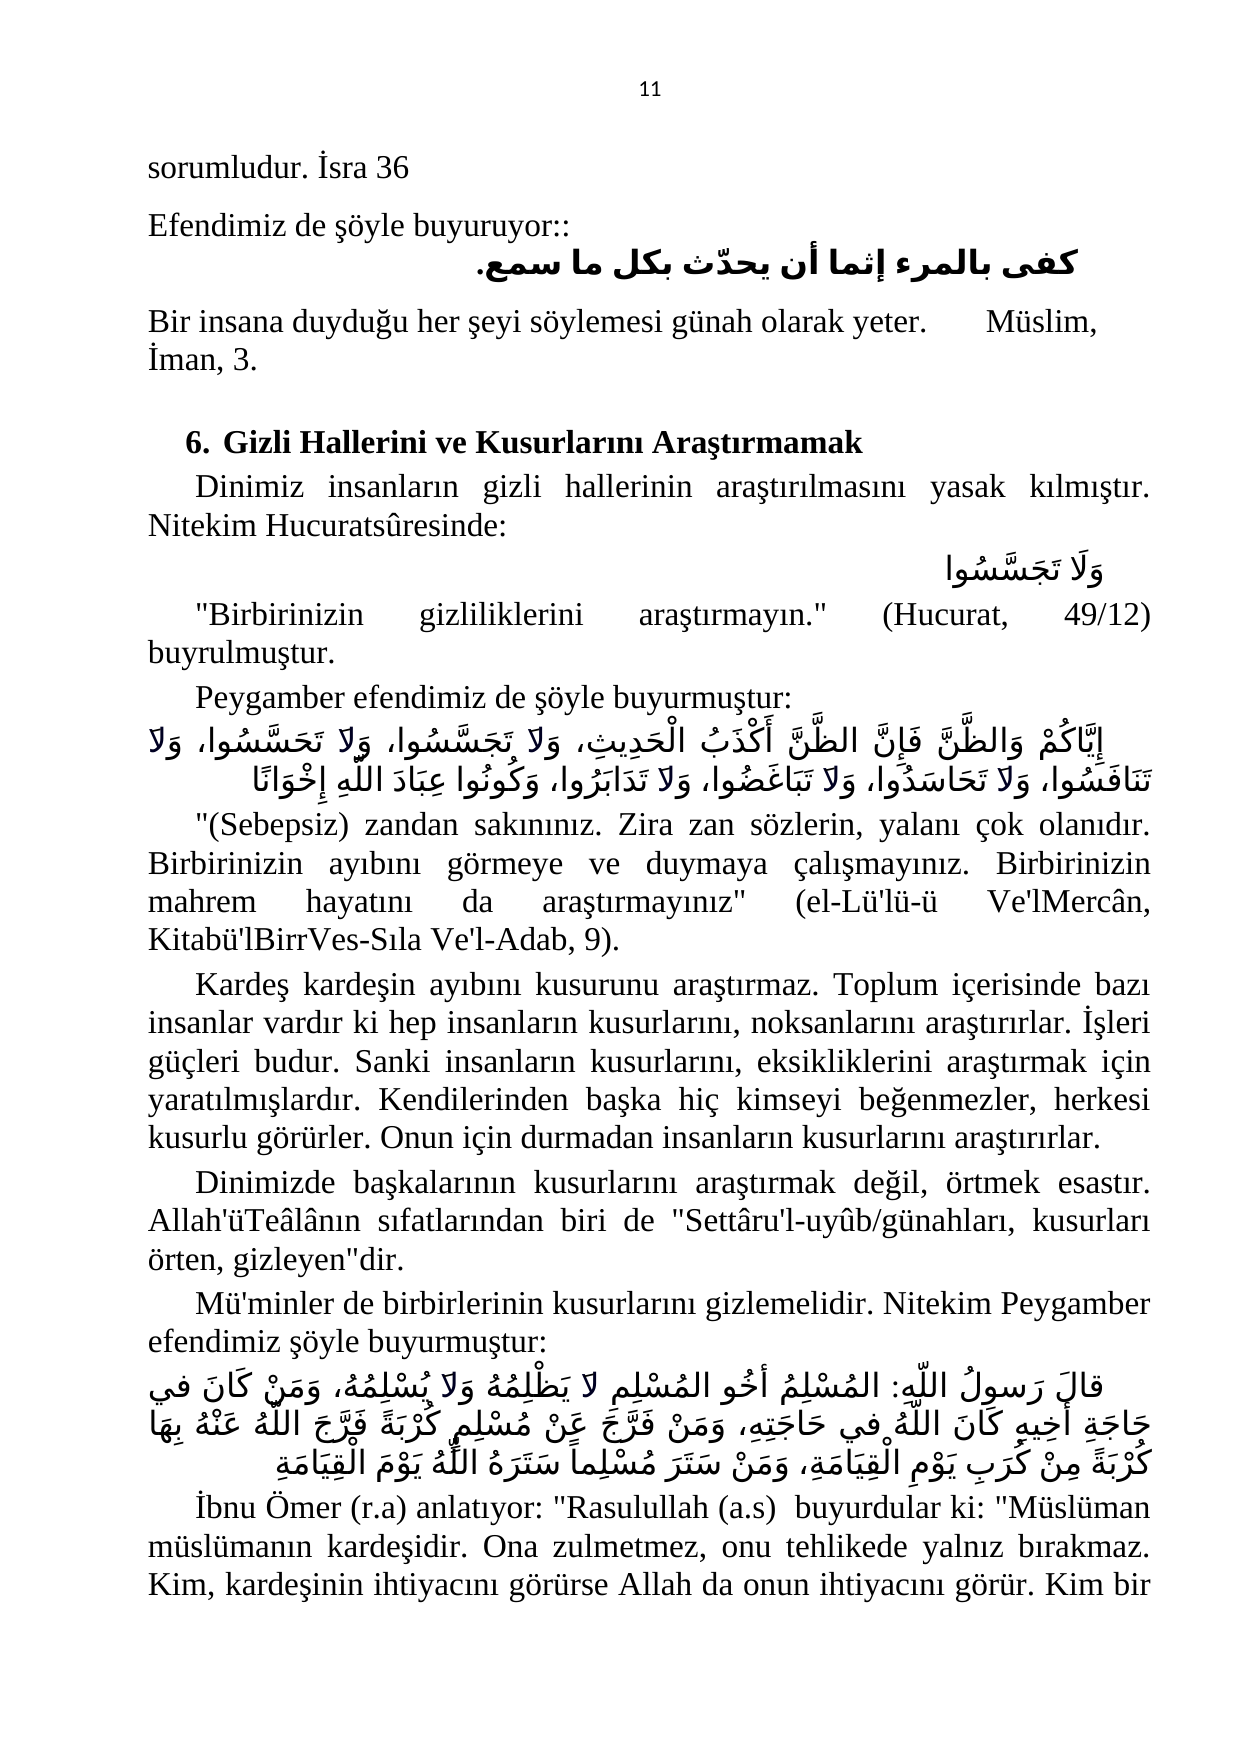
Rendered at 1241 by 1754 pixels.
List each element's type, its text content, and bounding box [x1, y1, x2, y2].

text Dinimizde başkalarının kusurlarını araştırmak değil, örtmek esastır. Allah'üTeâlânın sıfatlarından biri de "Settâru'l-uyûb/günahları, kusurları örten, gizleyen"dir. [148, 1162, 1152, 1277]
text إِيَّاكُمْ وَالظَّنَّ فَإِنَّ الظَّنَّ أَكْذَبُ الْحَدِيثِ، وَلاَ تَجَسَّسُوا، وَلاَ تَحَسَّسُوا، وَلاَ تَنَافَسُوا، وَلاَ تَحَاسَدُوا، وَلاَ تَبَاغَضُوا، وَلاَ تَدَابَرُوا، وَكُونُوا عِبَادَ اللّهِ إِخْوَانًا [148, 722, 1152, 798]
list Gizli Hallerini ve Kusurlarını Araştırmamak [185, 422, 1152, 461]
text Bir insana duyduğu her şeyi söylemesi günah olarak yeter. Müslim, İman, 3. [148, 301, 1152, 378]
text Efendimiz de şöyle buyuruyor:: [148, 205, 1152, 243]
text "Birbirinizin gizliliklerini araştırmayın." (Hucurat, 49/12) buyrulmuştur. [148, 594, 1152, 671]
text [148, 148, 1152, 186]
text "(Sebepsiz) zandan sakınınız. Zira zan sözlerin, yalanı çok olanıdır. Birbirinizin ayıbını görmeye ve duymaya çalışmayınız. Birbirinizin mahrem hayatını da araştırmayınız" (el-Lü'lü-ü Ve'lMercân, Kitabü'lBirrVes-Sıla Ve'l-Adab, 9). [148, 805, 1152, 958]
text Mü'minler de birbirlerinin kusurlarını gizlemelidir. Nitekim Peygamber efendimiz şöyle buyurmuştur: [148, 1283, 1152, 1360]
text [148, 1488, 1152, 1603]
text Dinimiz insanların gizli hallerinin araştırılmasını yasak kılmıştır. Nitekim Hucuratsûresinde: [148, 467, 1152, 543]
text Peygamber efendimiz de şöyle buyurmuştur: [148, 677, 1152, 716]
text قالَ رَسولُ اللّهِ: المُسْلِمُ أخُو المُسْلِمِ لاَ يَظْلِمُهُ وَلاَ يُسْلِمُهُ، وَمَنْ كَانَ في حَاجَةِ أخِيهِ كَانَ اللّهُ في حَاجَتِهِ، وَمَنْ فَرَّجَ عَنْ مُسْلِمٍ كُرْبَةً فَرَّجَ اللّهُ عَنْهُ بِهَا كُرْبَةً مِنْ كُرَبِ يَوْمِ الْقِيَامَةِ، وَمَنْ سَتَرَ مُسْلِماً سَتَرَهُ اللّهُ يَوْمَ الْقِيَامَةِ [148, 1366, 1152, 1481]
text Kardeş kardeşin ayıbını kusurunu araştırmaz. Toplum içerisinde bazı insanlar vardır ki hep insanların kusurlarını, noksanlarını araştırırlar. İşleri güçleri budur. Sanki insanların kusurlarını, eksikliklerini araştırmak için yaratılmışlardır. Kendilerinden başka hiç kimseyi beğenmezler, herkesi kusurlu görürler. Onun için durmadan insanların kusurlarını araştırırlar. [148, 964, 1152, 1156]
text وَلَا تَجَسَّسُوا [148, 550, 1152, 588]
text كفى بالمرء إثما أن يحدّث بكل ما سمع. [148, 243, 1152, 282]
